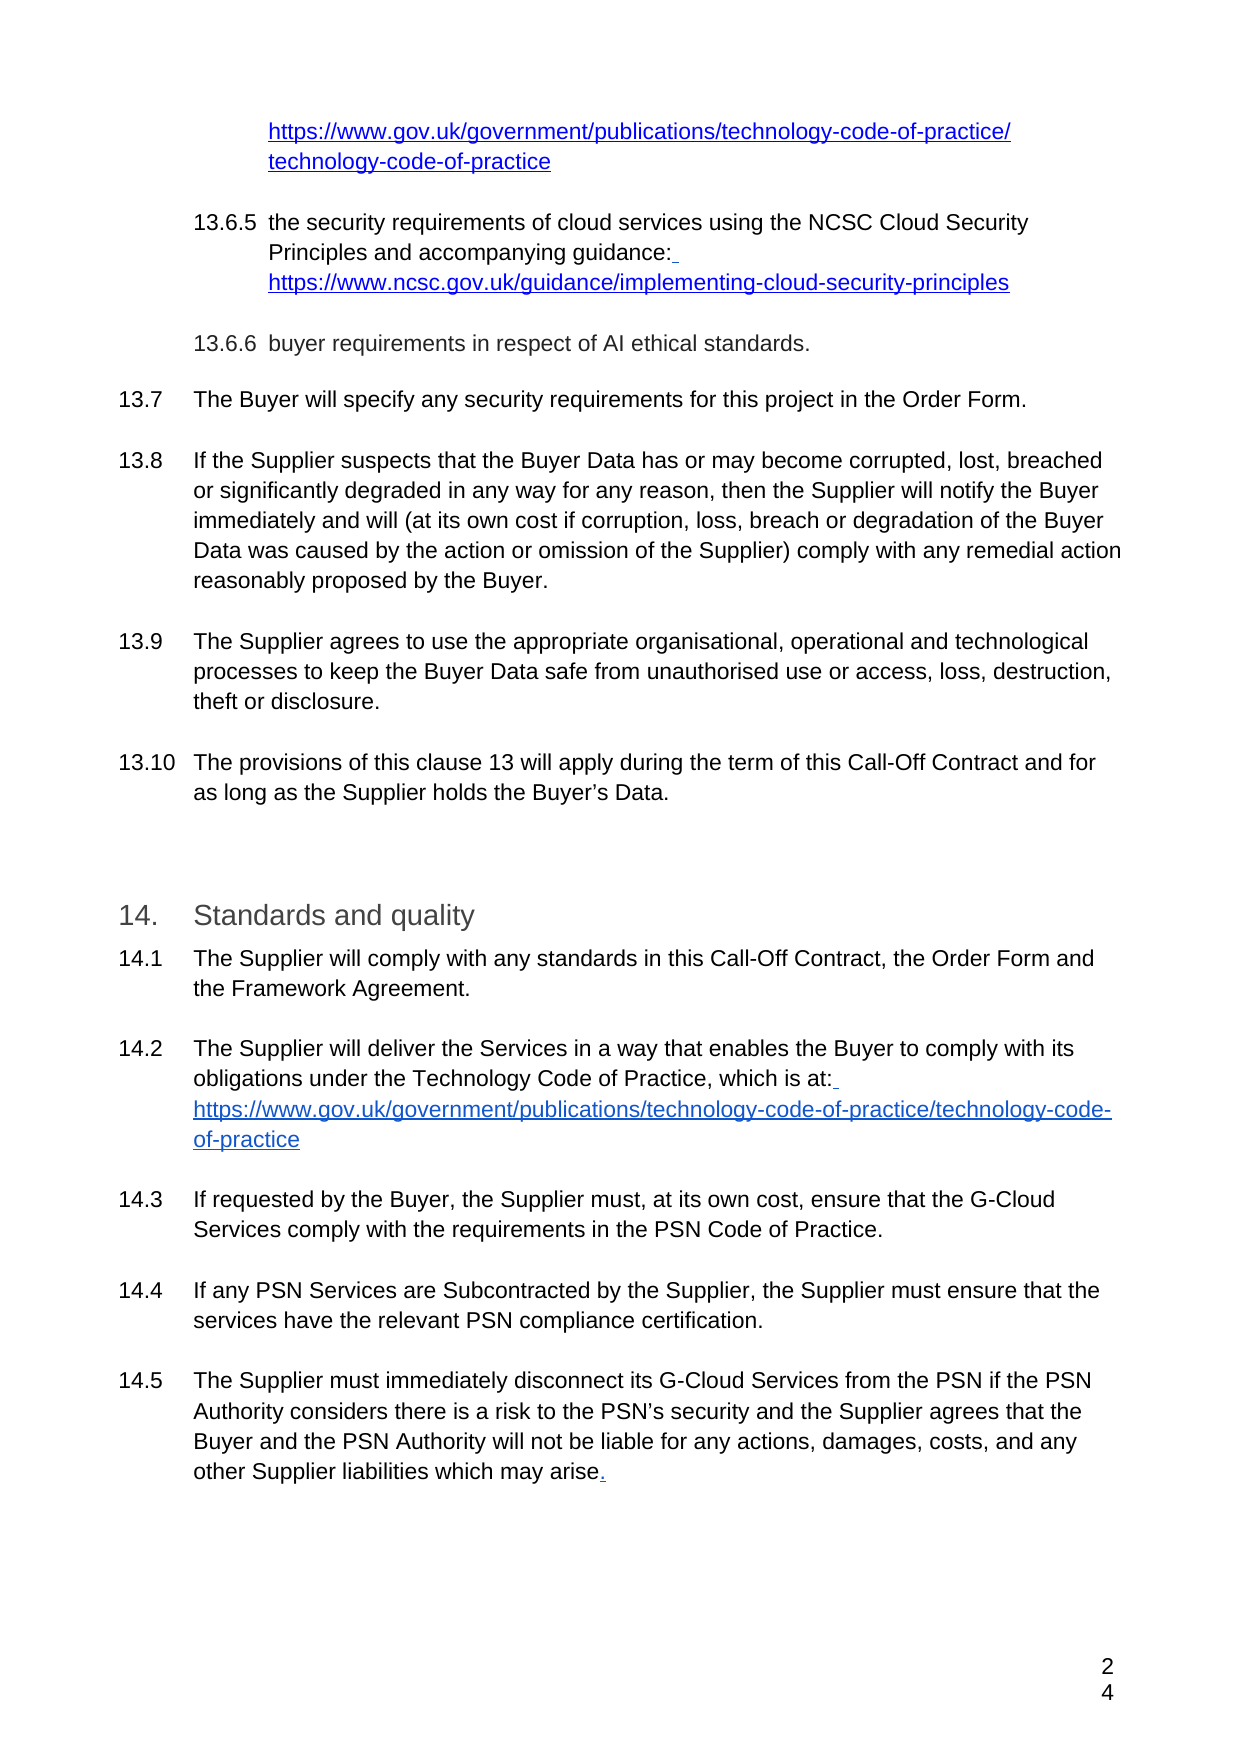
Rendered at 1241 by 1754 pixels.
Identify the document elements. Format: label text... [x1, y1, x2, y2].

text 13.8 If the Supplier suspects that the Buyer Data has or may become corrupted, lost, breached or significantly degraded in any way for any reason, then the Supplier will notify the Buyer immediately and will (at its own cost if corruption, loss, breach or degradation of the Buyer Data was caused by the action or omission of the Supplier) comply with any remedial action reasonably proposed by the Buyer. [118, 447, 1122, 594]
text https://www.ncsc.gov.uk/guidance/implementing-cloud-security-principles [193, 269, 1122, 296]
text 13.6.6 buyer requirements in respect of AI ethical standards. [118, 329, 1122, 356]
text https://www.gov.uk/government/publications/technology-code-of-practice/technology-code-of-practice [268, 118, 1122, 175]
text https://www.gov.uk/government/publications/technology-code-of-practice/technology-code-of-practice [193, 1096, 1122, 1152]
text 13.7 The Buyer will specify any security requirements for this project in the Order Form. [118, 386, 1122, 412]
text 13.9 The Supplier agrees to use the appropriate organisational, operational and technological processes to keep the Buyer Data safe from unauthorised use or access, loss, destruction, theft or disclosure. [118, 628, 1122, 714]
text 14.5 The Supplier must immediately disconnect its G-Cloud Services from the PSN if the PSN Authority considers there is a risk to the PSN’s security and the Supplier agrees that the Buyer and the PSN Authority will not be liable for any actions, damages, costs, and any other Supplier liabilities which may arise. [118, 1367, 1122, 1484]
text 13.10 The provisions of this clause 13 will apply during the term of this Call-Off Contract and for as long as the Supplier holds the Buyer’s Data. [118, 749, 1122, 805]
text 14.2 The Supplier will deliver the Services in a way that enables the Buyer to comply with its obligations under the Technology Code of Practice, which is at: [118, 1035, 1122, 1092]
text 14.4 If any PSN Services are Subcontracted by the Supplier, the Supplier must ensure that the services have the relevant PSN compliance certification. [118, 1277, 1122, 1333]
text 13.6.5 the security requirements of cloud services using the NCSC Cloud Security Principles and accompanying guidance: [193, 209, 1122, 265]
text 14.1 The Supplier will comply with any standards in this Call-Off Contract, the Order Form and the Framework Agreement. [118, 944, 1122, 1001]
subtitle 14. Standards and quality [118, 898, 1122, 931]
text 14.3 If requested by the Buyer, the Supplier must, at its own cost, ensure that the G-Cloud Services comply with the requirements in the PSN Code of Practice. [118, 1186, 1122, 1243]
